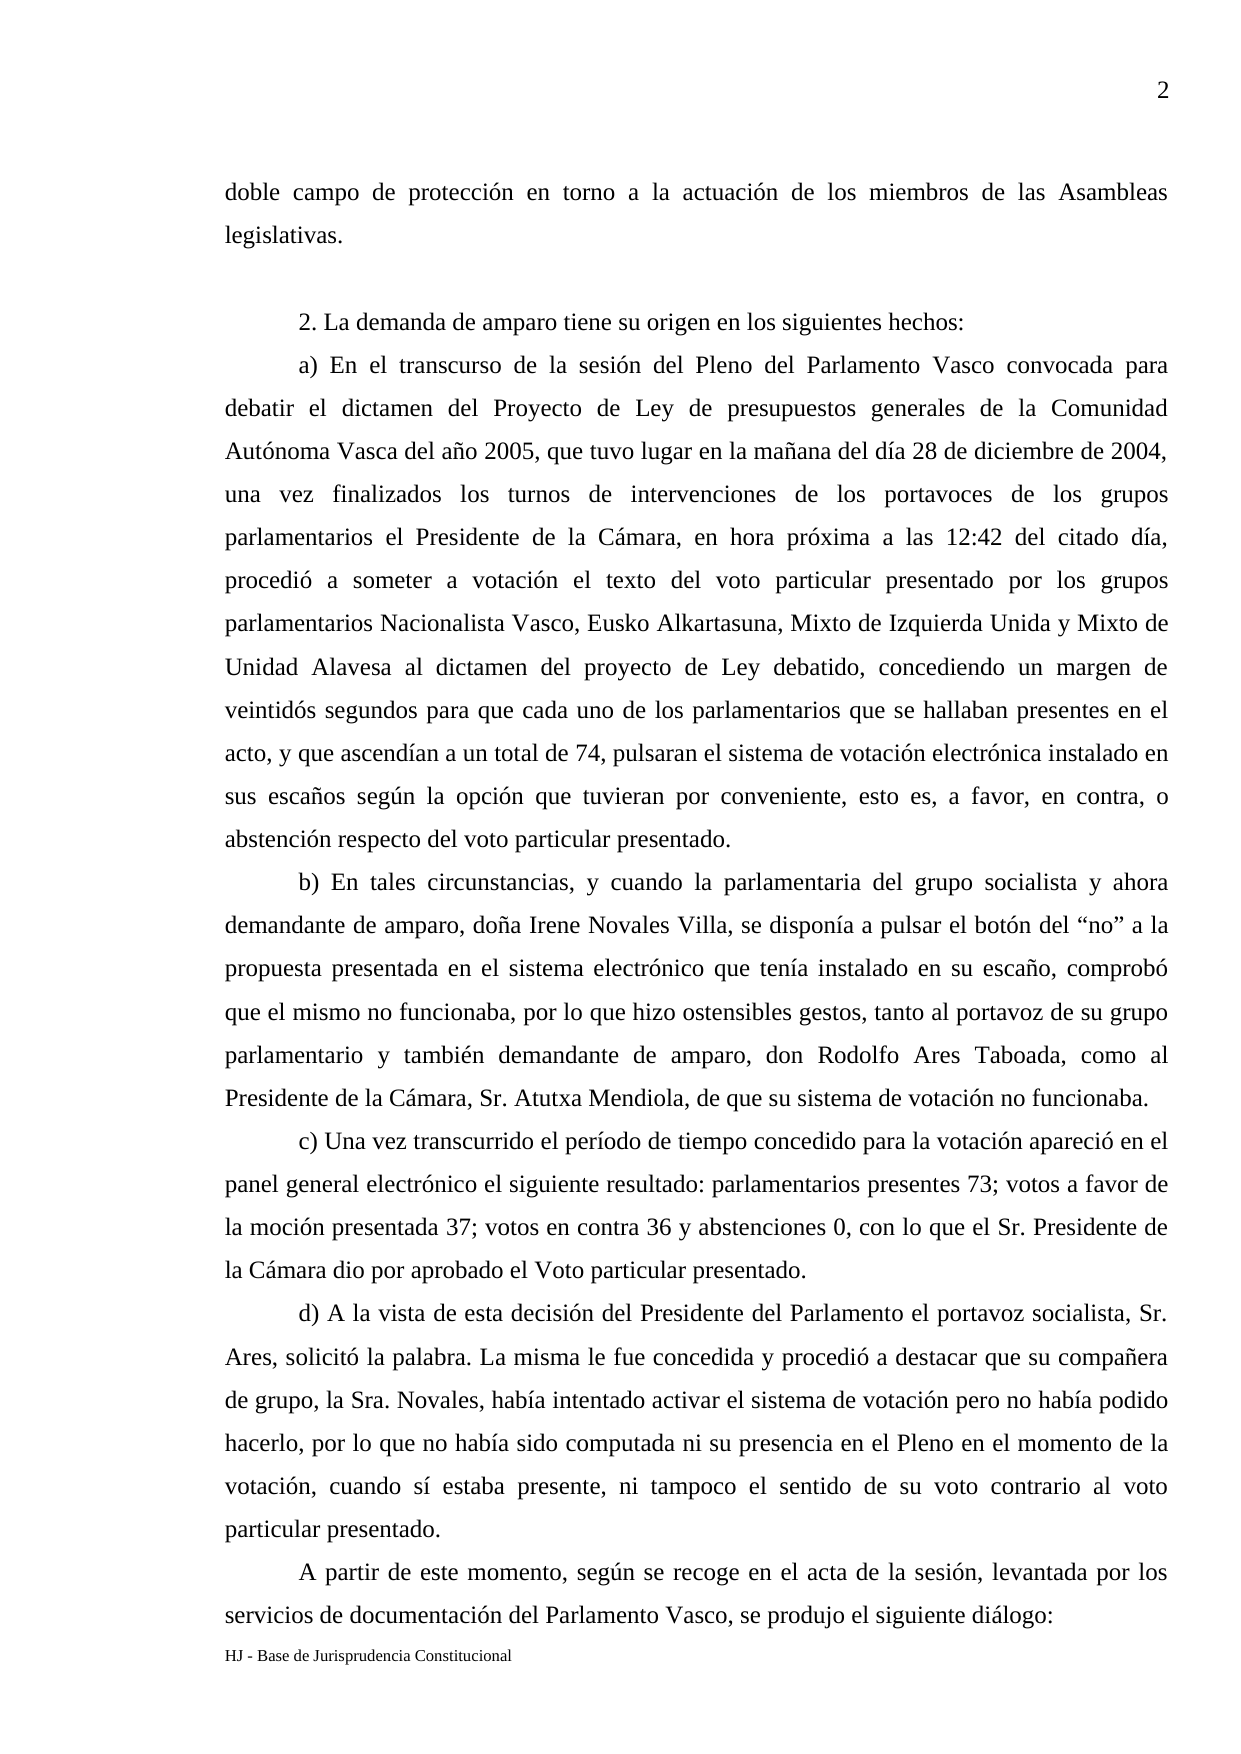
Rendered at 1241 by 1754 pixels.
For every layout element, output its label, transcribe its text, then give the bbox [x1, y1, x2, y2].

text A partir de este momento, según se recoge en el acta de la sesión, levantada por los servicios de documentación del Parlamento Vasco, se produjo el siguiente diálogo: [224, 1557, 1169, 1629]
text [224, 177, 1169, 249]
text b) En tales circunstancias, y cuando la parlamentaria del grupo socialista y ahora demandante de amparo, doña Irene Novales Villa, se disponía a pulsar el botón del “no” a la propuesta presentada en el sistema electrónico que tenía instalado en su escaño, comprobó que el mismo no funcionaba, por lo que hizo ostensibles gestos, tanto al portavoz de su grupo parlamentario y también demandante de amparo, don Rodolfo Ares Taboada, como al Presidente de la Cámara, Sr. Atutxa Mendiola, de que su sistema de votación no funcionaba. [224, 867, 1169, 1112]
text c) Una vez transcurrido el período de tiempo concedido para la votación apareció en el panel general electrónico el siguiente resultado: parlamentarios presentes 73; votos a favor de la moción presentada 37; votos en contra 36 y abstenciones 0, con lo que el Sr. Presidente de la Cámara dio por aprobado el Voto particular presentado. [224, 1126, 1169, 1284]
text a) En el transcurso de la sesión del Pleno del Parlamento Vasco convocada para debatir el dictamen del Proyecto de Ley de presupuestos generales de la Comunidad Autónoma Vasca del año 2005, que tuvo lugar en la mañana del día 28 de diciembre de 2004, una vez finalizados los turnos de intervenciones de los portavoces de los grupos parlamentarios el Presidente de la Cámara, en hora próxima a las 12:42 del citado día, procedió a someter a votación el texto del voto particular presentado por los grupos parlamentarios Nacionalista Vasco, Eusko Alkartasuna, Mixto de Izquierda Unida y Mixto de Unidad Alavesa al dictamen del proyecto de Ley debatido, concediendo un margen de veintidós segundos para que cada uno de los parlamentarios que se hallaban presentes en el acto, y que ascendían a un total de 74, pulsaran el sistema de votación electrónica instalado en sus escaños según la opción que tuvieran por conveniente, esto es, a favor, en contra, o abstención respecto del voto particular presentado. [224, 350, 1169, 853]
text 2. La demanda de amparo tiene su origen en los siguientes hechos: [224, 307, 1169, 335]
text d) A la vista de esta decisión del Presidente del Parlamento el portavoz socialista, Sr. Ares, solicitó la palabra. La misma le fue concedida y procedió a destacar que su compañera de grupo, la Sra. Novales, había intentado activar el sistema de votación pero no había podido hacerlo, por lo que no había sido computada ni su presencia en el Pleno en el momento de la votación, cuando sí estaba presente, ni tampoco el sentido de su voto contrario al voto particular presentado. [224, 1298, 1169, 1543]
